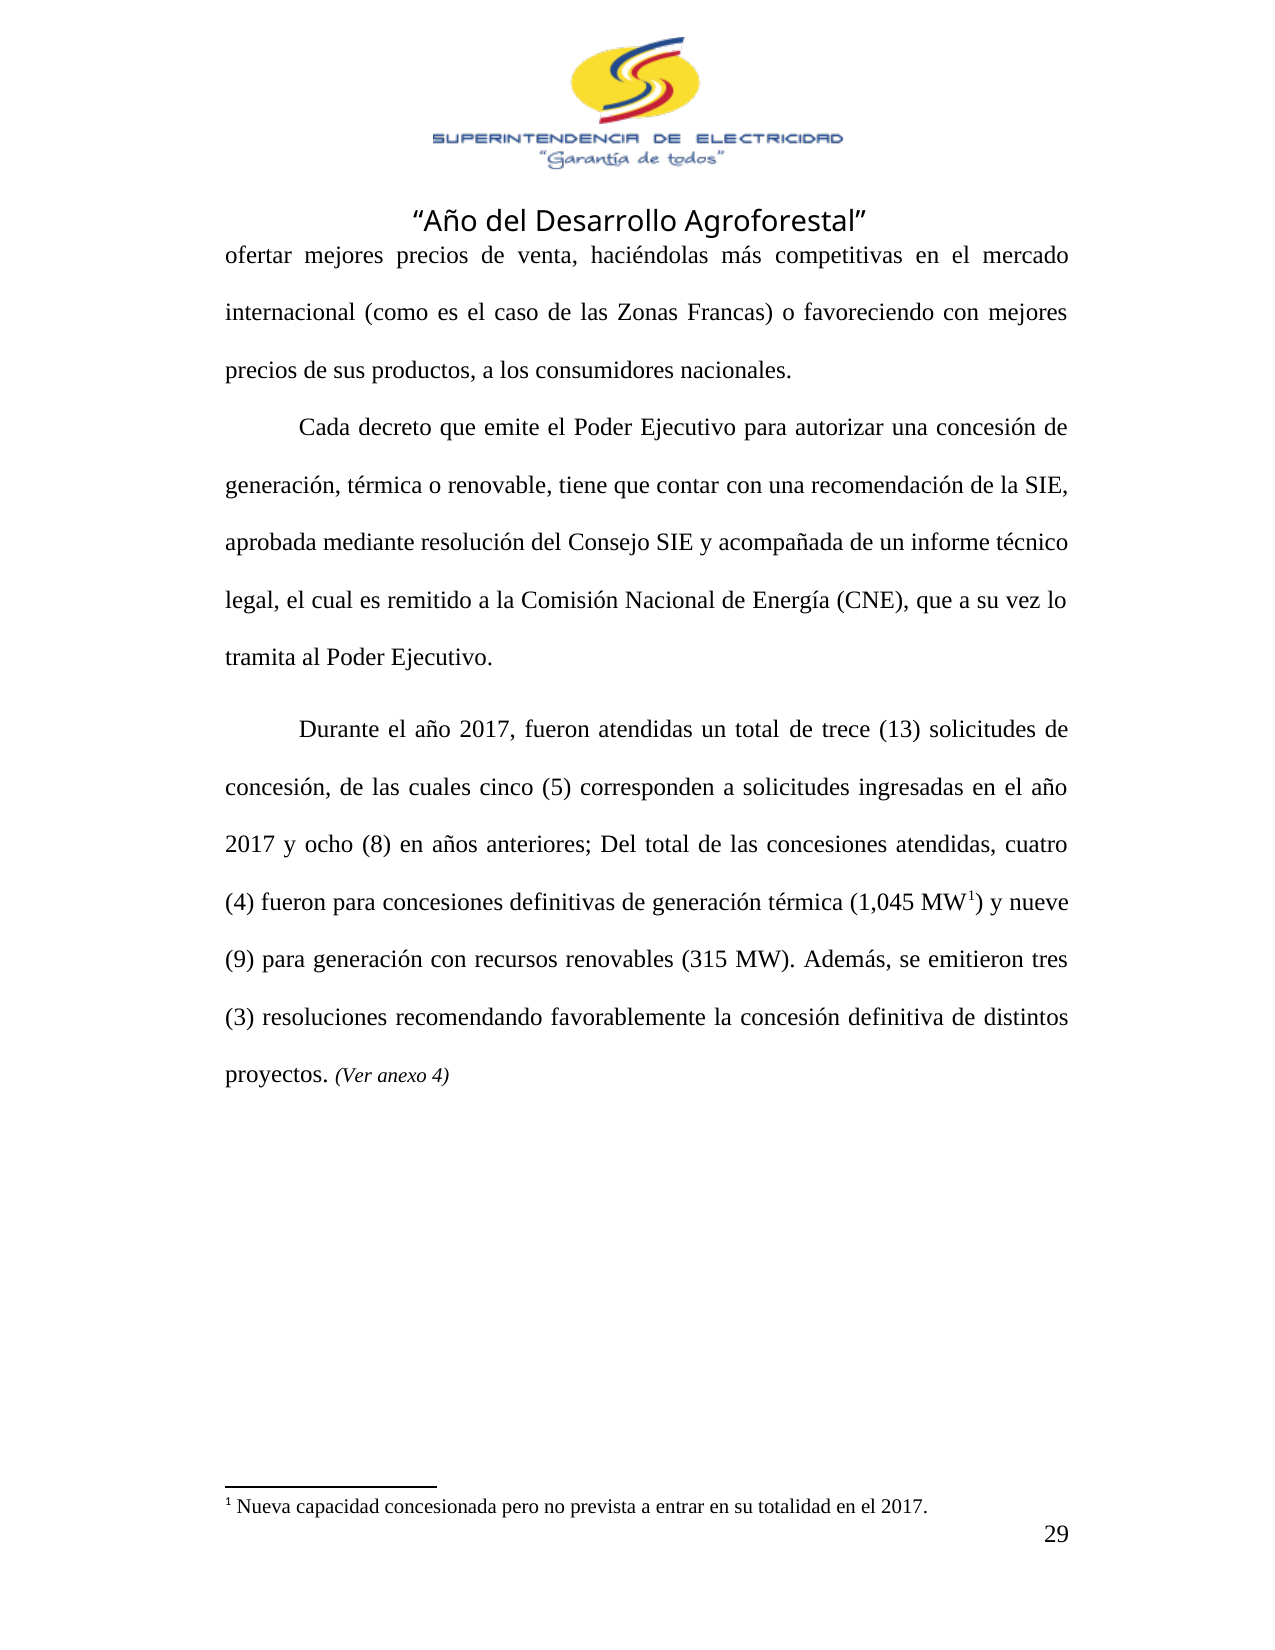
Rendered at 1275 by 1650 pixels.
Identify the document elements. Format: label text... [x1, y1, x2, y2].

text Durante el año 2017, fueron atendidas un total de trece (13) solicitudes de concesión, de las cuales cinco (5) corresponden a solicitudes ingresadas en el año 2017 y ocho (8) en años anteriores; Del total de las concesiones atendidas, cuatro (4) fueron para concesiones definitivas de generación térmica (1,045 MW) y nueve (9) para generación con recursos renovables (315 MW). Además, se emitieron tres (3) resoluciones recomendando favorablemente la concesión definitiva de distintos proyectos. (Ver anexo 4) [225, 714, 1069, 1088]
text Cada decreto que emite el Poder Ejecutivo para autorizar una concesión de generación, térmica o renovable, tiene que contar con una recomendación de la SIE, aprobada mediante resolución del Consejo SIE y acompañada de un informe técnico legal, el cual es remitido a la Comisión Nacional de Energía (CNE), que a su vez lo tramita al Poder Ejecutivo. [225, 412, 1069, 671]
picture [433, 37, 844, 171]
